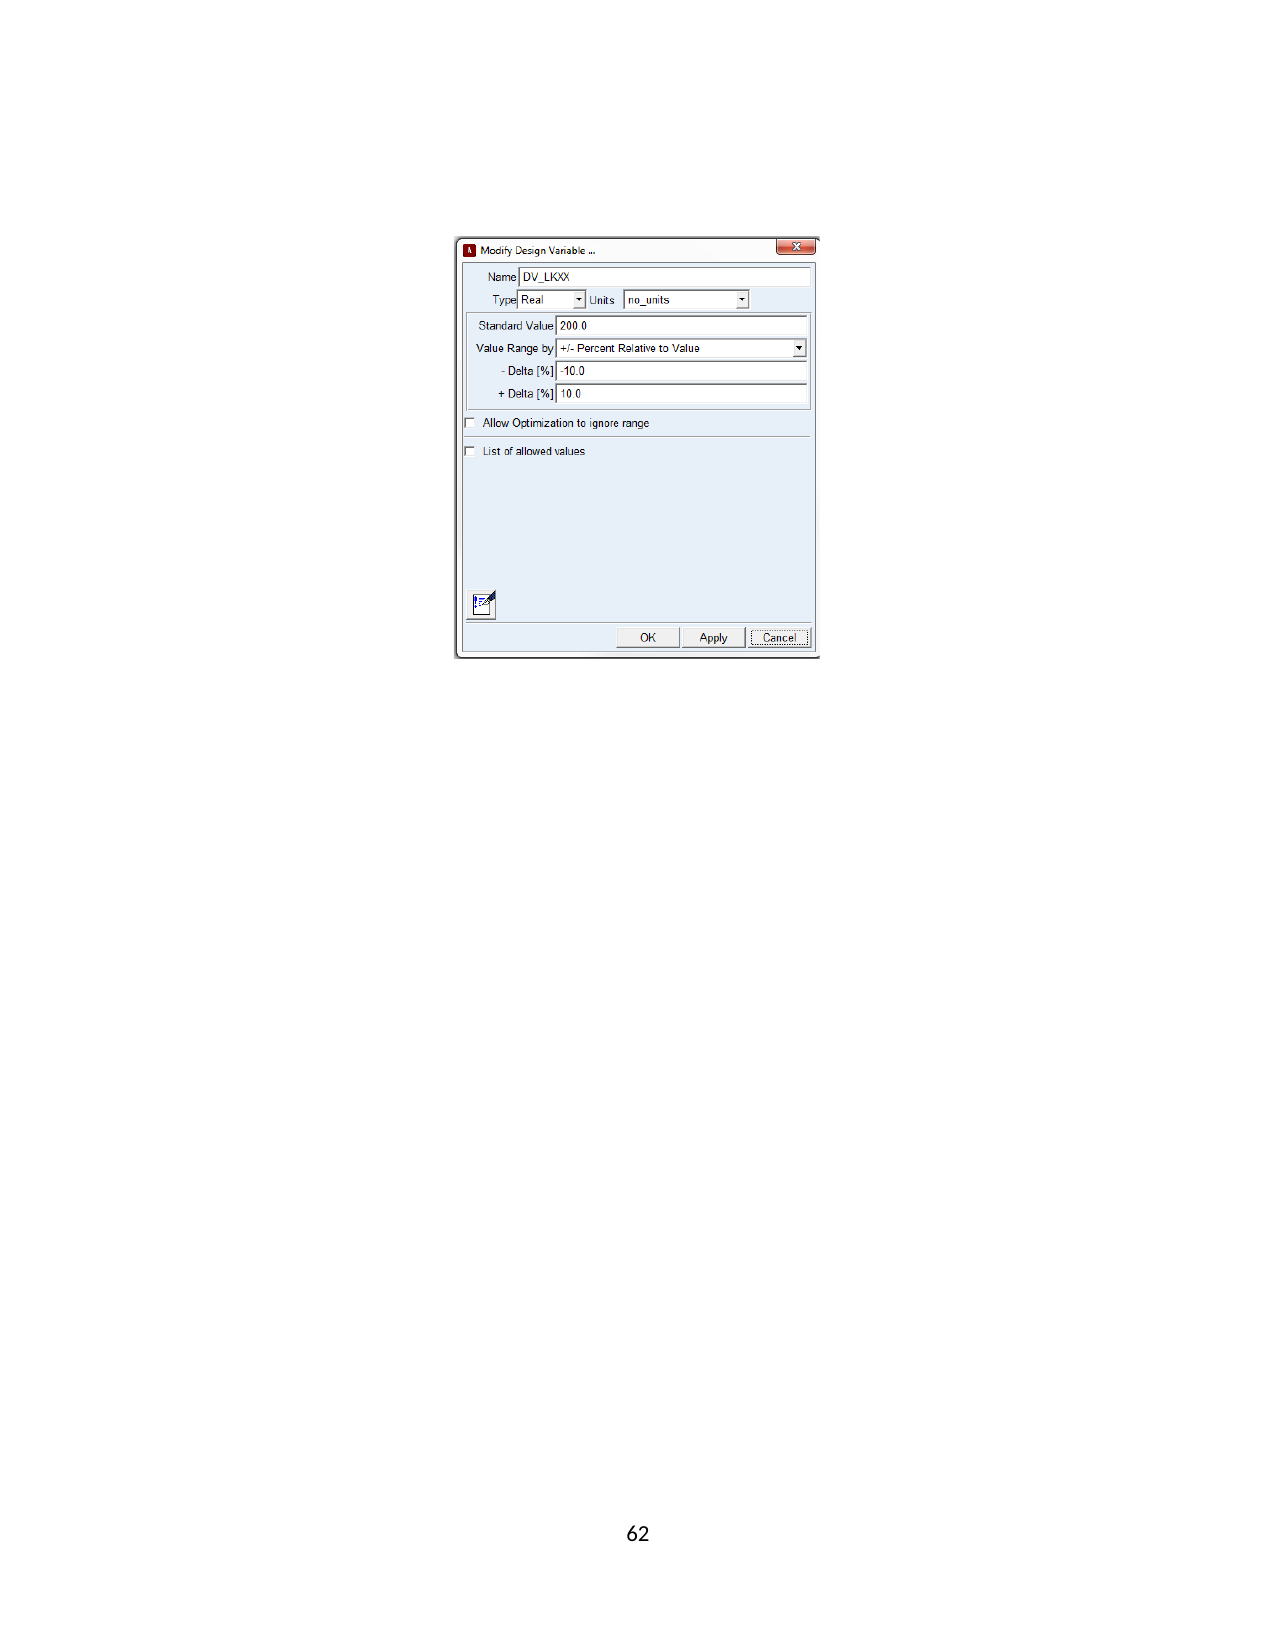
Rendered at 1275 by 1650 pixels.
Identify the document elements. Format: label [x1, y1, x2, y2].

picture [453, 236, 820, 659]
